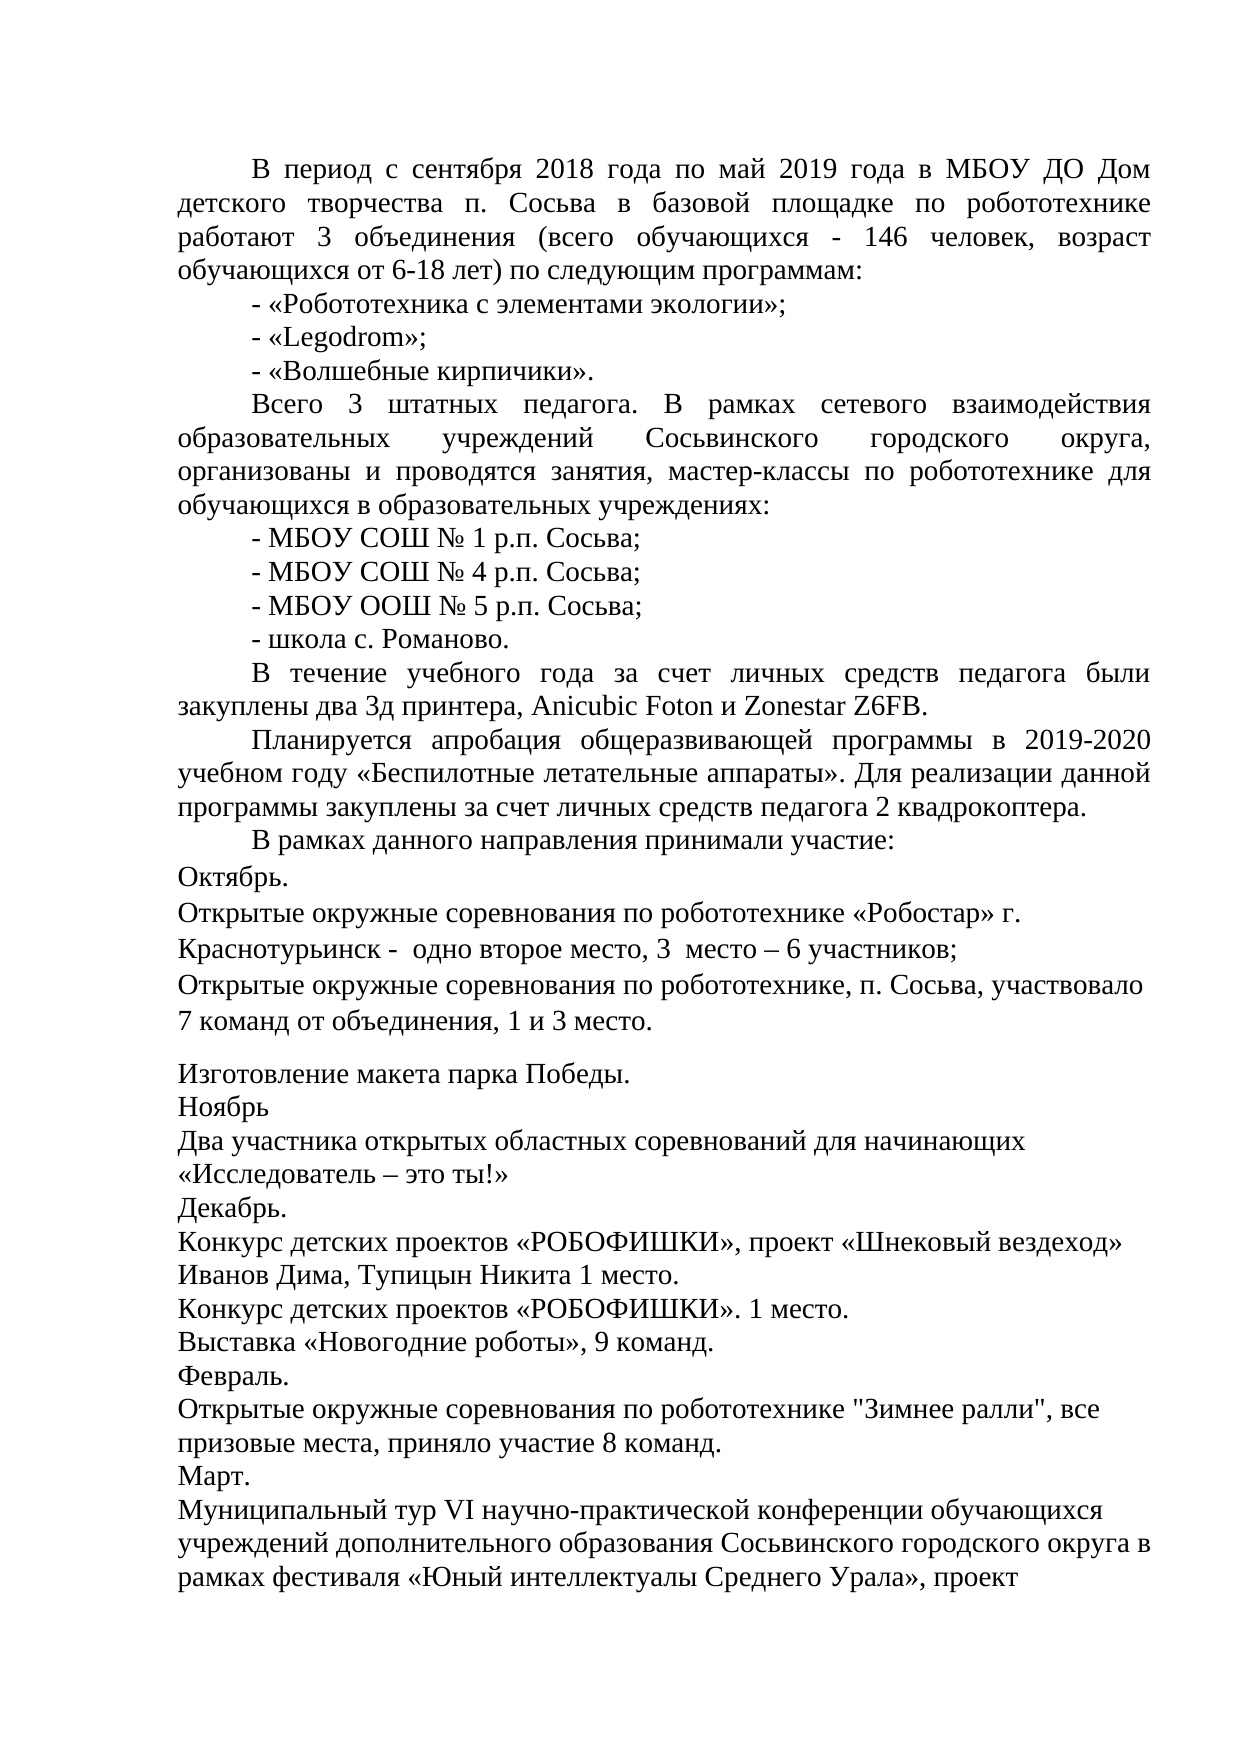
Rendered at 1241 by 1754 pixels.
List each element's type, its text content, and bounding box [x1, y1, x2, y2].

text Февраль. Открытые окружные соревнования по робототехнике "Зимнее ралли", все призовые места, приняло участие 8 команд. [177, 1358, 1152, 1458]
text - школа с. Романово. [177, 621, 1152, 655]
text В период с сентября 2018 года по май 2019 года в МБОУ ДО Дом детского творчества п. Сосьва в базовой площадке по робототехнике работают 3 объединения (всего обучающихся - 146 человек, возраст обучающихся от 6-18 лет) по следующим программам: [177, 152, 1152, 286]
text - «Робототехника с элементами экологии»; [177, 286, 1152, 319]
text В рамках данного направления принимали участие: Октябрь. Открытые окружные соревнования по робототехнике «Робостар» г. Краснотурьинск - одно второе место, 3 место – 6 участников; Открытые окружные соревнования по робототехнике, п. Сосьва, участвовало 7 команд от объединения, 1 и 3 место. [177, 822, 1152, 1037]
text Ноябрь [177, 1089, 1152, 1123]
text Изготовление макета парка Победы. [177, 1056, 1152, 1089]
text - МБОУ СОШ № 1 р.п. Сосьва; [177, 521, 1152, 554]
text Конкурс детских проектов «РОБОФИШКИ». 1 место. [177, 1291, 1152, 1324]
text Планируется апробация общеразвивающей программы в 2019-2020 учебном году «Беспилотные летательные аппараты». Для реализации данной программы закуплены за счет личных средств педагога 2 квадрокоптера. [177, 722, 1152, 822]
text Декабрь. Конкурс детских проектов «РОБОФИШКИ», проект «Шнековый вездеход» Иванов Дима, Тупицын Никита 1 место. [177, 1190, 1152, 1291]
text Два участника открытых областных соревнований для начинающих «Исследователь – это ты!» [177, 1123, 1152, 1190]
text В течение учебного года за счет личных средств педагога были закуплены два 3д принтера, Anicubic Foton и Zonestar Z6FB. [177, 655, 1152, 722]
text Всего 3 штатных педагога. В рамках сетевого взаимодействия образовательных учреждений Сосьвинского городского округа, организованы и проводятся занятия, мастер-классы по робототехнике для обучающихся в образовательных учреждениях: [177, 386, 1152, 521]
text - «Волшебные кирпичики». [177, 353, 1152, 386]
text Выставка «Новогодние роботы», 9 команд. [177, 1324, 1152, 1358]
text - МБОУ ООШ № 5 р.п. Сосьва; [177, 588, 1152, 621]
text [177, 1458, 1152, 1593]
text - «Legodrom»; [177, 319, 1152, 353]
text - МБОУ СОШ № 4 р.п. Сосьва; [177, 554, 1152, 588]
